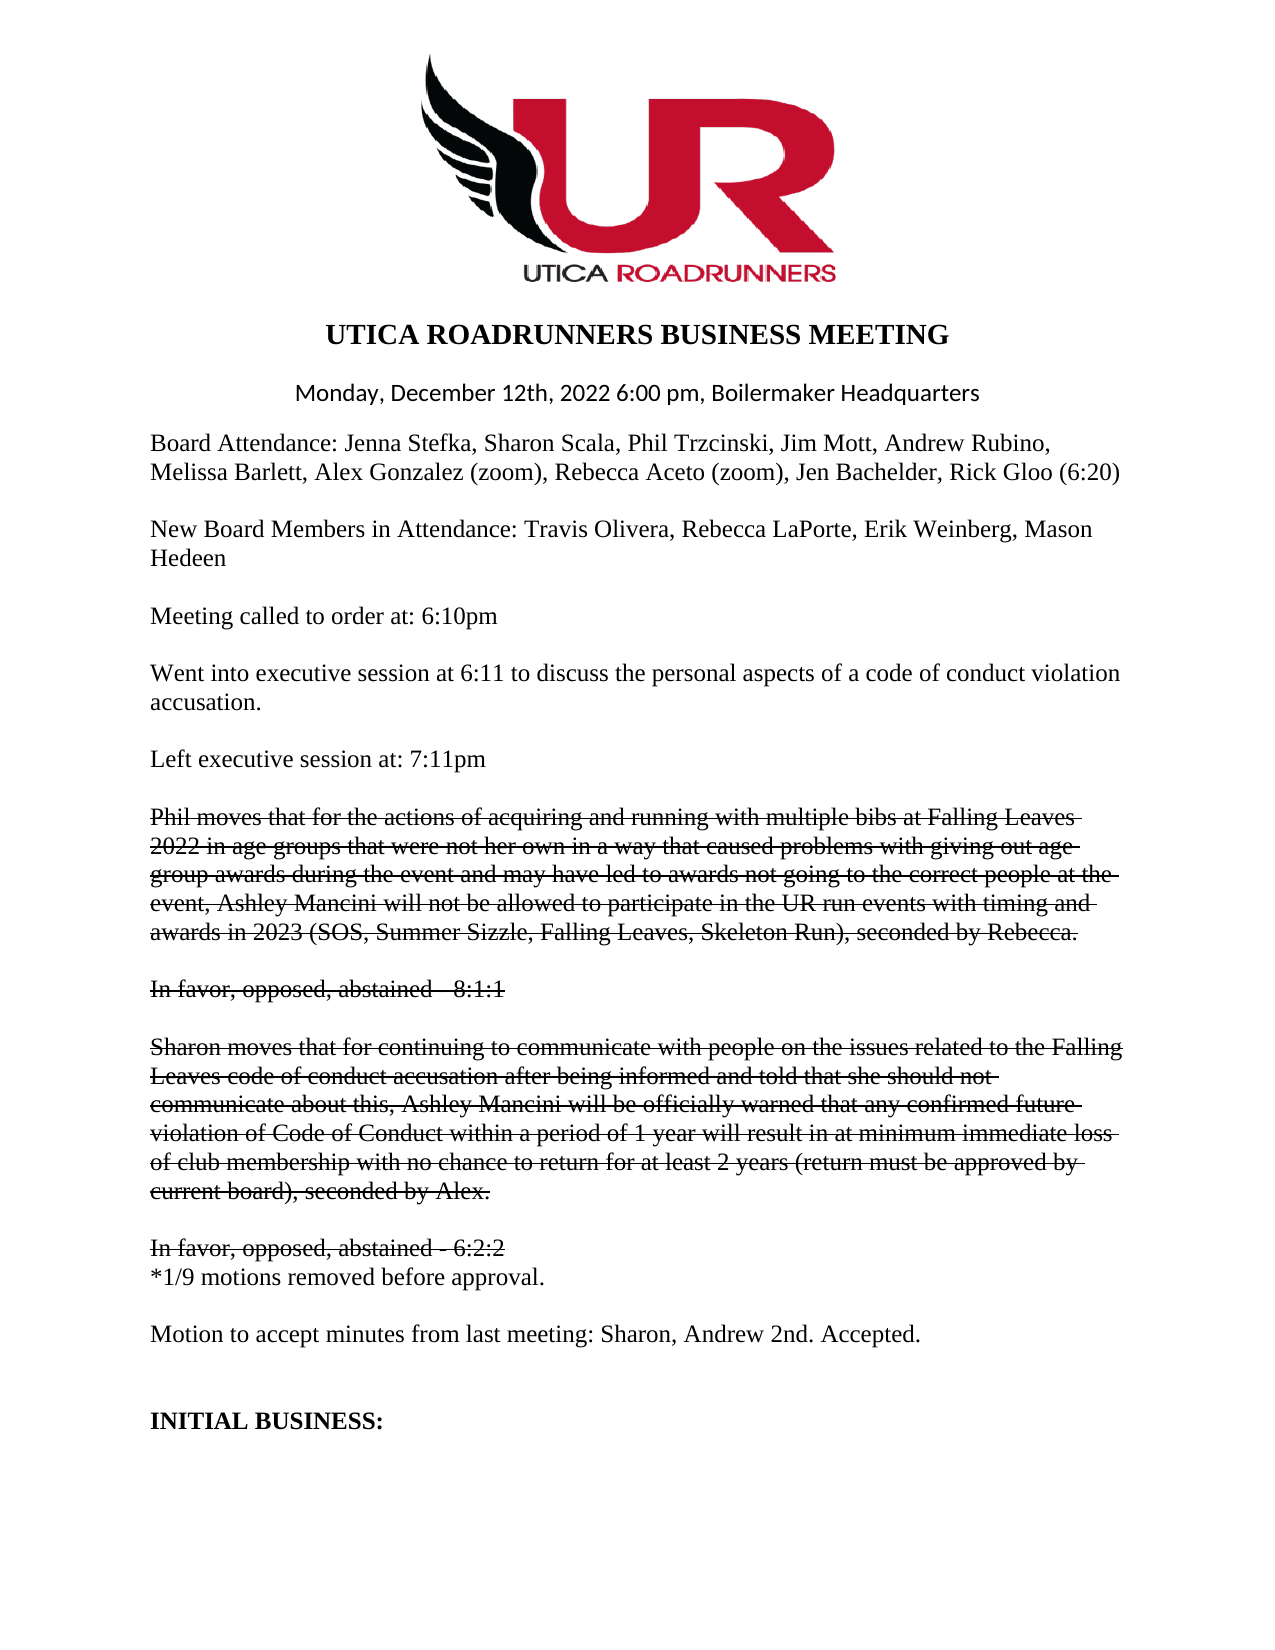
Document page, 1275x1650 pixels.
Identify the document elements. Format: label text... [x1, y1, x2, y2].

text Phil moves that for the actions of acquiring and running with multiple bibs at Falling Leaves 2022 in age groups that were not her own in a way that caused problems with giving out age group awards during the event and may have led to awards not going to the correct people at the event, Ashley Mancini will not be allowed to participate in the UR run events with timing and awards in 2023 (SOS, Summer Sizzle, Falling Leaves, Skeleton Run), seconded by Rebecca. [150, 802, 1125, 946]
text New Board Members in Attendance: Travis Olivera, Rebecca LaPorte, Erik Weinberg, Mason Hedeen [150, 514, 1125, 572]
text In favor, opposed, abstained - 8:1:1 [150, 974, 1125, 1003]
text Monday, December 12th, 2022 6:00 pm, Boilermaker Headquarters [150, 377, 1125, 407]
text Went into executive session at 6:11 to discuss the personal aspects of a code of conduct violation accusation. [150, 658, 1125, 716]
text INITIAL BUSINESS: [150, 1406, 1125, 1434]
text Left executive session at: 7:11pm [150, 744, 1125, 773]
text Motion to accept minutes from last meeting: Sharon, Andrew 2nd. Accepted. [150, 1319, 1125, 1348]
text Sharon moves that for continuing to communicate with people on the issues related to the Falling Leaves code of conduct accusation after being informed and told that she should not communicate about this, Ashley Mancini will be officially warned that any confirmed future violation of Code of Conduct within a period of 1 year will result in at minimum immediate loss of club membership with no chance to return for at least 2 years (return must be approved by current board), seconded by Alex. [150, 1032, 1125, 1204]
text In favor, opposed, abstained - 6:2:2 [150, 1233, 1125, 1262]
picture [400, 50, 858, 285]
text *1/9 motions removed before approval. [150, 1262, 1125, 1291]
text Board Attendance: Jenna Stefka, Sharon Scala, Phil Trzcinski, Jim Mott, Andrew Rubino, Melissa Barlett, Alex Gonzalez (zoom), Rebecca Aceto (zoom), Jen Bachelder, Rick Gloo (6:20) [150, 428, 1125, 486]
text Meeting called to order at: 6:10pm [150, 601, 1125, 629]
subtitle UTICA ROADRUNNERS BUSINESS MEETING [150, 317, 1125, 351]
